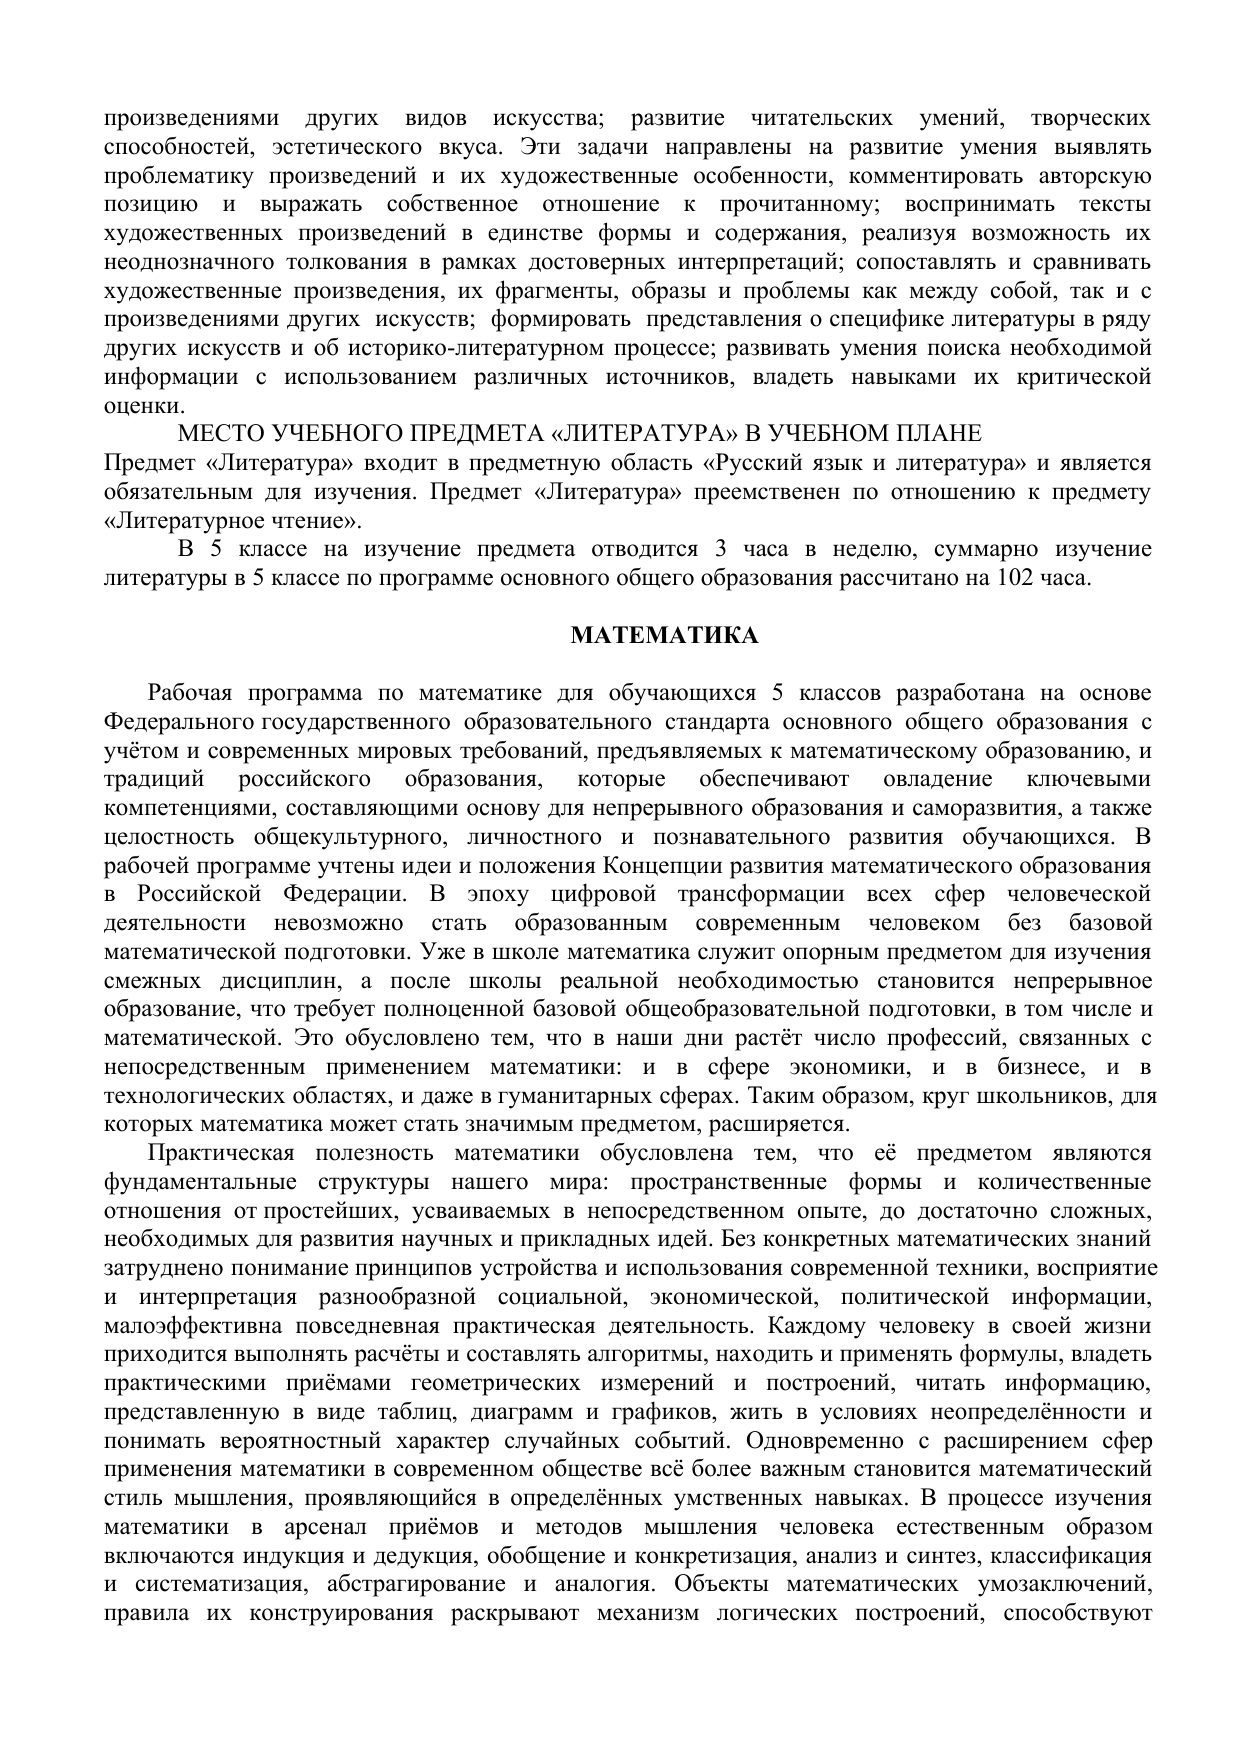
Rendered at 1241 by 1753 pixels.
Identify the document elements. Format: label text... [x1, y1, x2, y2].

text Предмет «Литература» входит в предметную область «Русский язык и литература» и является обязательным для изучения. Предмет «Литература» преемственен по отношению к предмету «Литературное чтение». [103, 448, 1230, 534]
text МЕСТО УЧЕБНОГО ПРЕДМЕТА «ЛИТЕРАТУРА» В УЧЕБНОМ ПЛАНЕ [177, 419, 1230, 448]
text В 5 классе на изучение предмета отводится 3 часа в неделю, суммарно изучение литературы в 5 классе по программе основного общего образования рассчитано на 102 часа. [103, 534, 1230, 591]
text Практическая полезность математики обусловлена тем, что её предметом являются фундаментальные структуры нашего мира: пространственные формы и количественные отношения от простейших, усваиваемых в непосредственном опыте, до достаточно сложных, необходимых для развития научных и прикладных идей. Без конкретных математических знаний затруднено понимание принципов устройства и использования современной техники, восприятие и интерпретация разнообразной социальной, экономической, политической информации, малоэффективна повседневная практическая деятельность. Каждому человеку в своей жизни приходится выполнять расчёты и составлять алгоритмы, находить и применять формулы, владеть практическими приёмами геометрических измерений и построений, читать информацию, представленную в виде таблиц, диаграмм и графиков, жить в условиях неопределённости и понимать вероятностный характер случайных событий. Одновременно с расширением сфер применения математики в современном обществе всё более важным становится математический стиль мышления, проявляющийся в определённых умственных навыках. В процессе изучения математики в арсенал приёмов и методов мышления человека естественным образом включаются индукция и дедукция, обобщение и конкретизация, анализ и синтез, классификация и систематизация, абстрагирование и аналогия. Объекты математических умозаключений, правила их конструирования раскрывают механизм логических построений, способствуют [103, 1138, 1230, 1626]
text Рабочая программа по математике для обучающихся 5 классов разработана на основе Федерального государственного образовательного стандарта основного общего образования с учётом и современных мировых требований, предъявляемых к математическому образованию, и традиций российского образования, которые обеспечивают овладение ключевыми компетенциями, составляющими основу для непрерывного образования и саморазвития, а также целостность общекультурного, личностного и познавательного развития обучающихся. В рабочей программе учтены идеи и положения Концепции развития математического образования в Российской Федерации. В эпоху цифровой трансформации всех сфер человеческой деятельности невозможно стать образованным современным человеком без базовой математической подготовки. Уже в школе математика служит опорным предметом для изучения смежных дисциплин, а после школы реальной необходимостью становится непрерывное образование, что требует полноценной базовой общеобразовательной подготовки, в том числе и математической. Это обусловлено тем, что в наши дни растёт число профессий, связанных с непосредственным применением математики: и в сфере экономики, и в бизнесе, и в технологических областях, и даже в гуманитарных сферах. Таким образом, круг школьников, для которых математика может стать значимым предметом, расширяется. [103, 678, 1230, 1138]
text произведениями других видов искусства; развитие читательских умений, творческих способностей, эстетического вкуса. Эти задачи направлены на развитие умения выявлять проблематику произведений и их художественные особенности, комментировать авторскую позицию и выражать собственное отношение к прочитанному; воспринимать тексты художественных произведений в единстве формы и содержания, реализуя возможность их неоднозначного толкования в рамках достоверных интерпретаций; сопоставлять и сравнивать художественные произведения, их фрагменты, образы и проблемы как между собой, так и с произведениями других искусств; формировать представления о специфике литературы в ряду других искусств и об историко-литературном процессе; развивать умения поиска необходимой информации с использованием различных источников, владеть навыками их критической оценки. [103, 103, 1230, 419]
text МАТЕМАТИКА [570, 620, 1230, 649]
